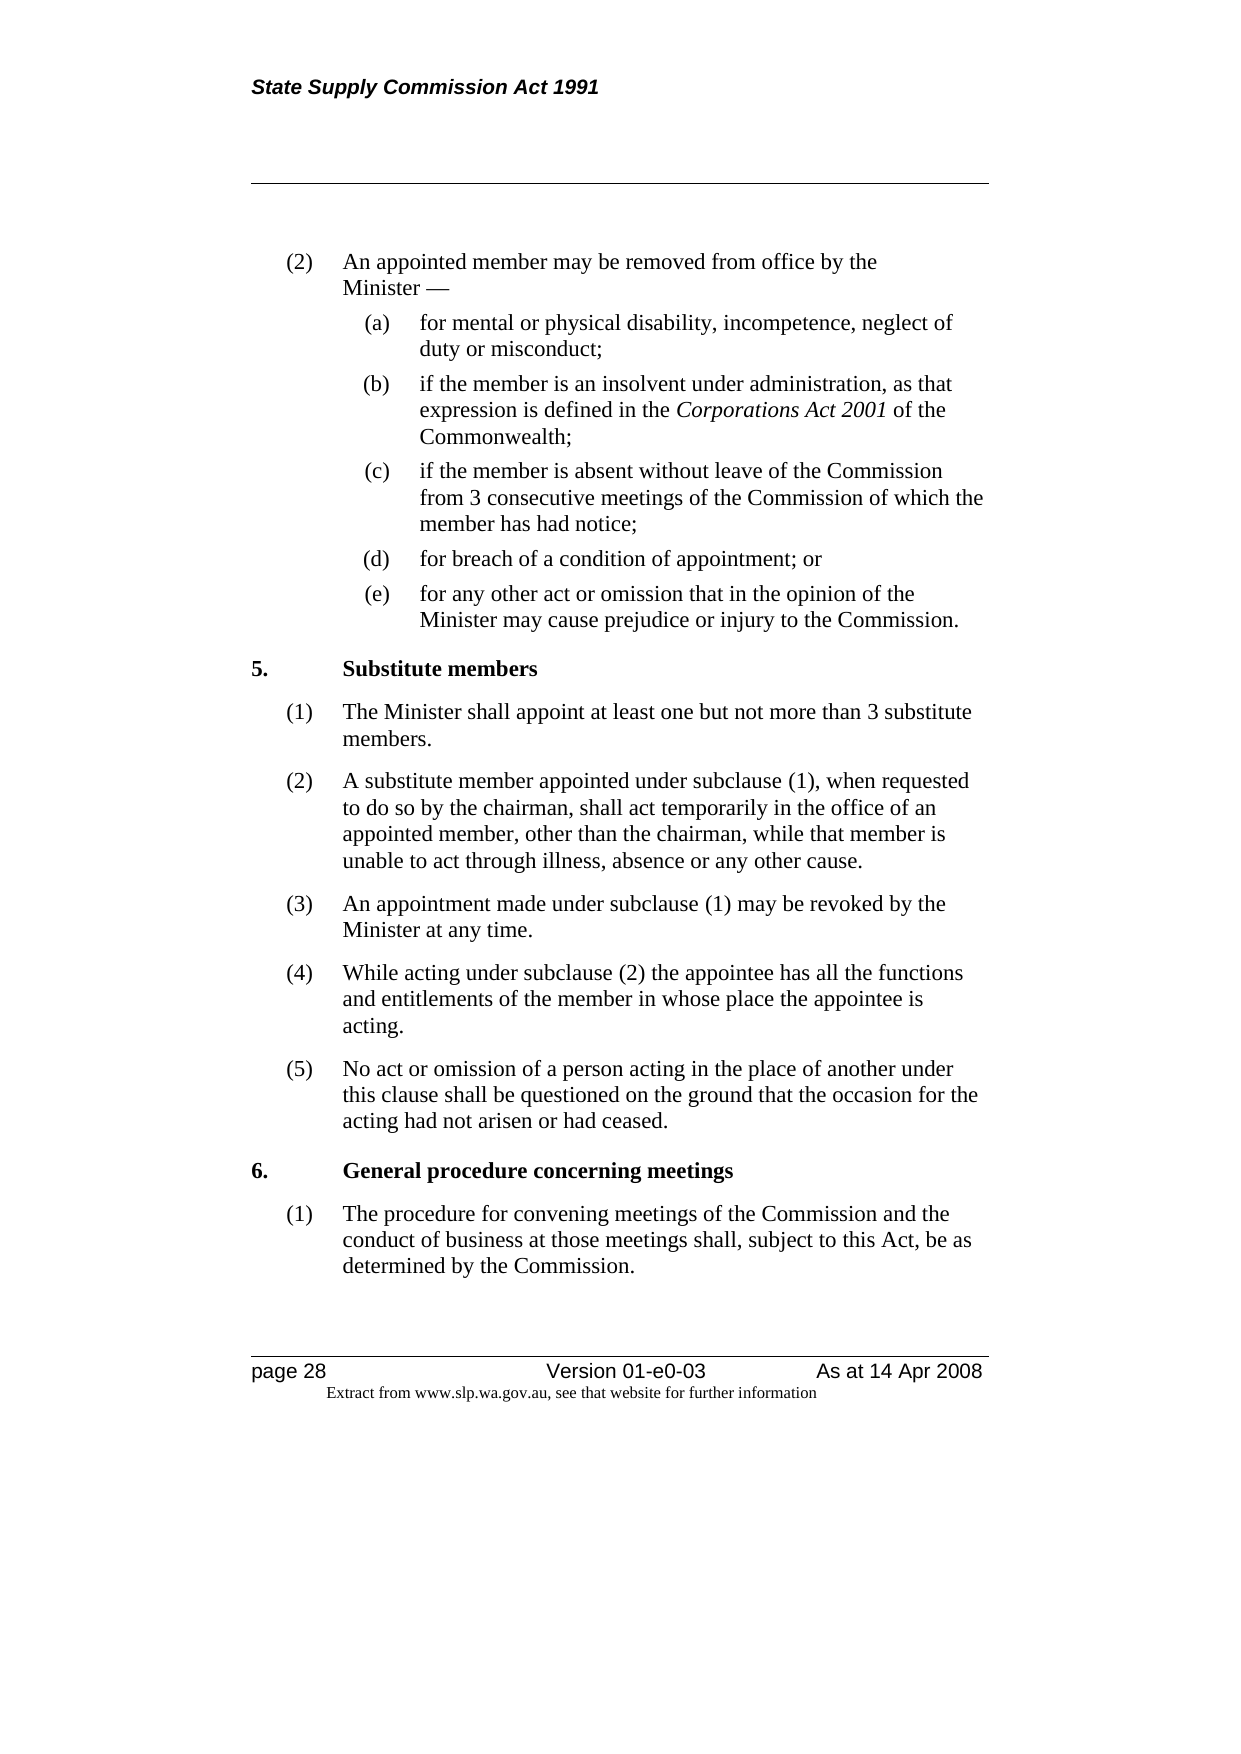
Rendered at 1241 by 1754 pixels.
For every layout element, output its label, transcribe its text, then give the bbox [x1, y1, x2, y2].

subtitle 6. General procedure concerning meetings [251, 1157, 989, 1183]
text (b) if the member is an insolvent under administration, as that expression is defined in the Corporations Act 2001 of the Commonwealth; [251, 370, 989, 449]
text (5) No act or omission of a person acting in the place of another under this clause shall be questioned on the ground that the occasion for the acting had not arisen or had ceased. [251, 1055, 989, 1134]
text (1) The procedure for convening meetings of the Commission and the conduct of business at those meetings shall, subject to this Act, be as determined by the Commission. [251, 1200, 989, 1279]
text (d) for breach of a condition of appointment; or [251, 545, 989, 571]
text (3) An appointment made under subclause (1) may be revoked by the Minister at any time. [251, 890, 989, 942]
subtitle 5. Substitute members [251, 655, 989, 682]
text (2) An appointed member may be removed from office by the Minister — [251, 248, 989, 301]
text (a) for mental or physical disability, incompetence, neglect of duty or misconduct; [251, 309, 989, 362]
text (1) The Minister shall appoint at least one but not more than 3 substitute members. [251, 698, 989, 751]
text (c) if the member is absent without leave of the Commission from 3 consecutive meetings of the Commission of which the member has had notice; [251, 457, 989, 537]
text (2) A substitute member appointed under subclause (1), when requested to do so by the chairman, shall act temporarily in the office of an appointed member, other than the chairman, while that member is unable to act through illness, absence or any other cause. [251, 768, 989, 873]
text (e) for any other act or omission that in the opinion of the Minister may cause prejudice or injury to the Commission. [251, 579, 989, 632]
text (4) While acting under subclause (2) the appointee has all the functions and entitlements of the member in whose place the appointee is acting. [251, 959, 989, 1038]
